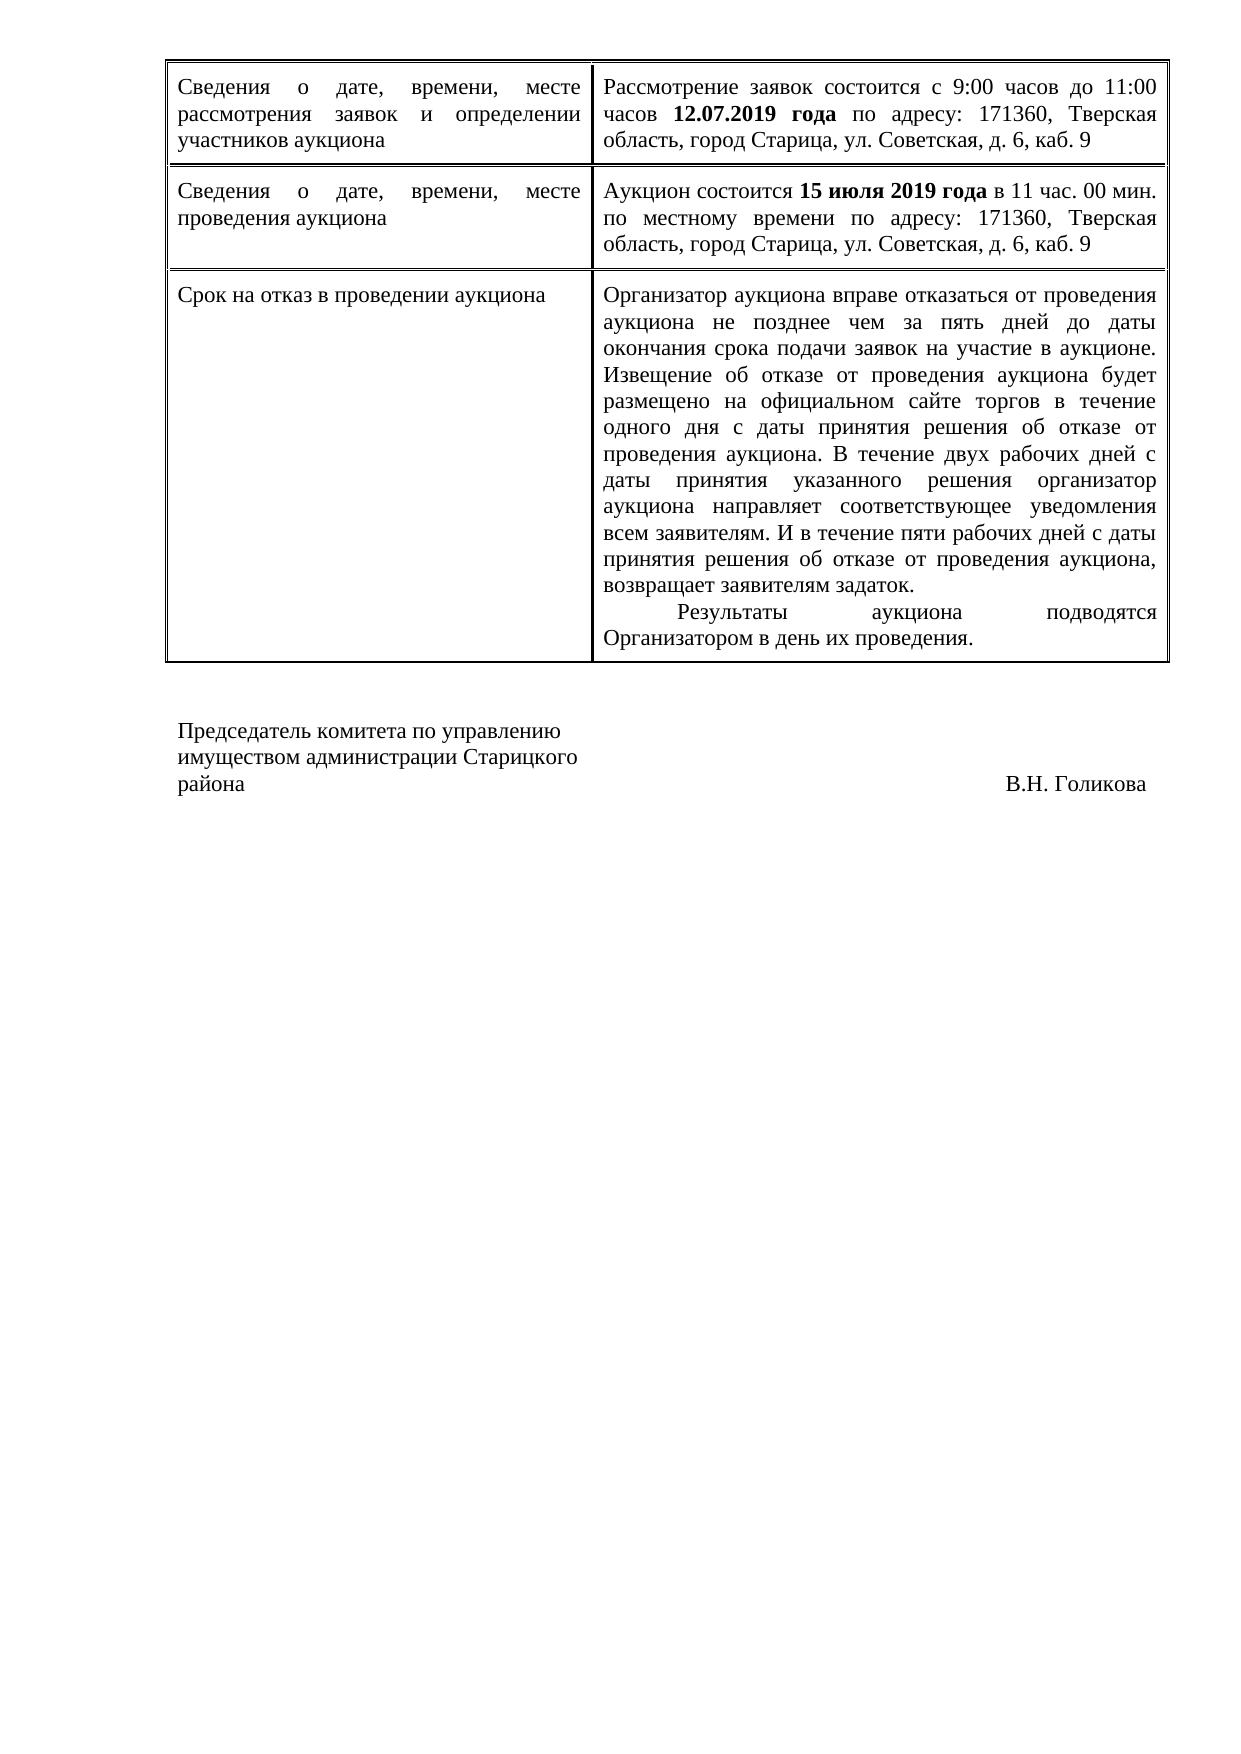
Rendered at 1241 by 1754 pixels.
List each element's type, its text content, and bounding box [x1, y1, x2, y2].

table_cell Срок на отказ в проведении аукциона [168, 268, 591, 661]
table_cell Рассмотрение заявок состоится с 9:00 часов до 11:00 часов 12.07.2019 года по адресу: 171360, Тверская область, город Старица, ул. Советская, д. 6, каб. 9 [592, 63, 1167, 163]
table_cell Организатор аукциона вправе отказаться от проведения аукциона не позднее чем за пять дней до даты окончания срока подачи заявок на участие в аукционе. Извещение об отказе от проведения аукциона будет размещено на официальном сайте торгов в течение одного дня с даты принятия решения об отказе от проведения аукциона. В течение двух рабочих дней с даты принятия указанного решения организатор аукциона направляет соответствующее уведомления всем заявителям. И в течение пяти рабочих дней с даты принятия решения об отказе от проведения аукциона, возвращает заявителям задаток. Результаты аукциона подводятся Организатором в день их проведения. [594, 268, 1167, 661]
table_cell Сведения о дате, времени, месте рассмотрения заявок и определении участников аукциона [168, 61, 592, 163]
text имуществом администрации Старицкого [177, 743, 1152, 769]
table_cell Аукцион состоится 15 июля 2019 года в 11 час. 00 мин. по местному времени по адресу: 171360, Тверская область, город Старица, ул. Советская, д. 6, каб. 9 [594, 163, 1167, 267]
text Председатель комитета по управлению [177, 717, 1152, 743]
table_cell Сведения о дате, времени, месте проведения аукциона [168, 163, 591, 267]
text района В.Н. Голикова [177, 769, 1152, 796]
